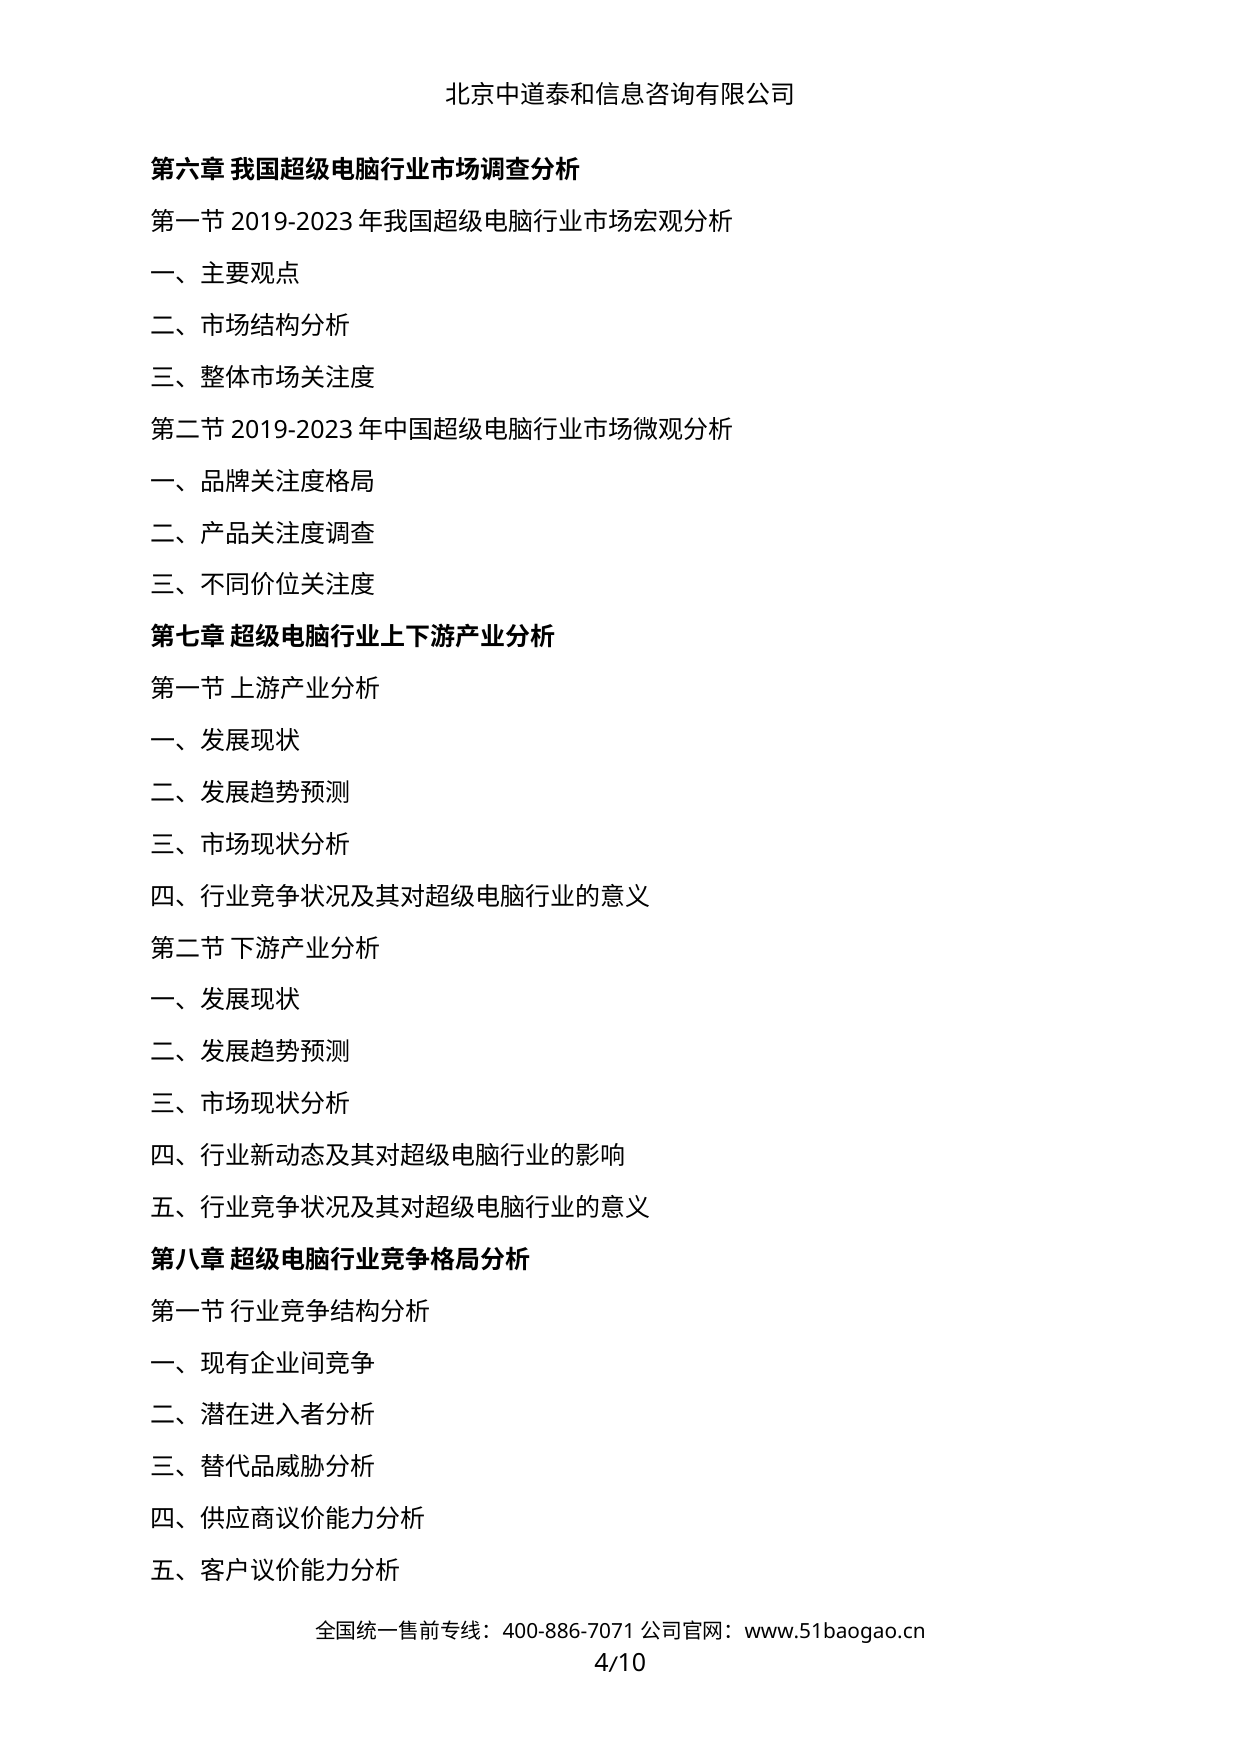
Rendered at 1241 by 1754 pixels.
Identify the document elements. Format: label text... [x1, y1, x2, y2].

text 一、发展现状 [150, 721, 1090, 757]
text 二、市场结构分析 [150, 306, 1090, 342]
text 一、品牌关注度格局 [150, 461, 1090, 497]
text 第一节 行业竞争结构分析 [150, 1291, 1090, 1327]
text 第一节 上游产业分析 [150, 669, 1090, 705]
text 第六章 我国超级电脑行业市场调查分析 [150, 150, 1090, 186]
text 一、发展现状 [150, 980, 1090, 1016]
text 三、市场现状分析 [150, 824, 1090, 861]
text 三、市场现状分析 [150, 1084, 1090, 1120]
text 第二节 下游产业分析 [150, 928, 1090, 964]
text 一、主要观点 [150, 254, 1090, 290]
text 二、潜在进入者分析 [150, 1395, 1090, 1431]
text 第二节 2019-2023年中国超级电脑行业市场微观分析 [150, 409, 1090, 446]
text 二、发展趋势预测 [150, 772, 1090, 809]
text 四、行业竞争状况及其对超级电脑行业的意义 [150, 876, 1090, 912]
text 二、产品关注度调查 [150, 513, 1090, 549]
text 第八章 超级电脑行业竞争格局分析 [150, 1239, 1090, 1276]
text 三、替代品威胁分析 [150, 1447, 1090, 1483]
text 第一节 2019-2023年我国超级电脑行业市场宏观分析 [150, 202, 1090, 238]
text 三、不同价位关注度 [150, 565, 1090, 601]
text 二、发展趋势预测 [150, 1032, 1090, 1068]
text 五、客户议价能力分析 [150, 1551, 1090, 1587]
text 三、整体市场关注度 [150, 357, 1090, 394]
text 第七章 超级电脑行业上下游产业分析 [150, 617, 1090, 653]
text 四、行业新动态及其对超级电脑行业的影响 [150, 1136, 1090, 1172]
text 四、供应商议价能力分析 [150, 1499, 1090, 1535]
text 一、现有企业间竞争 [150, 1343, 1090, 1379]
text 五、行业竞争状况及其对超级电脑行业的意义 [150, 1187, 1090, 1224]
